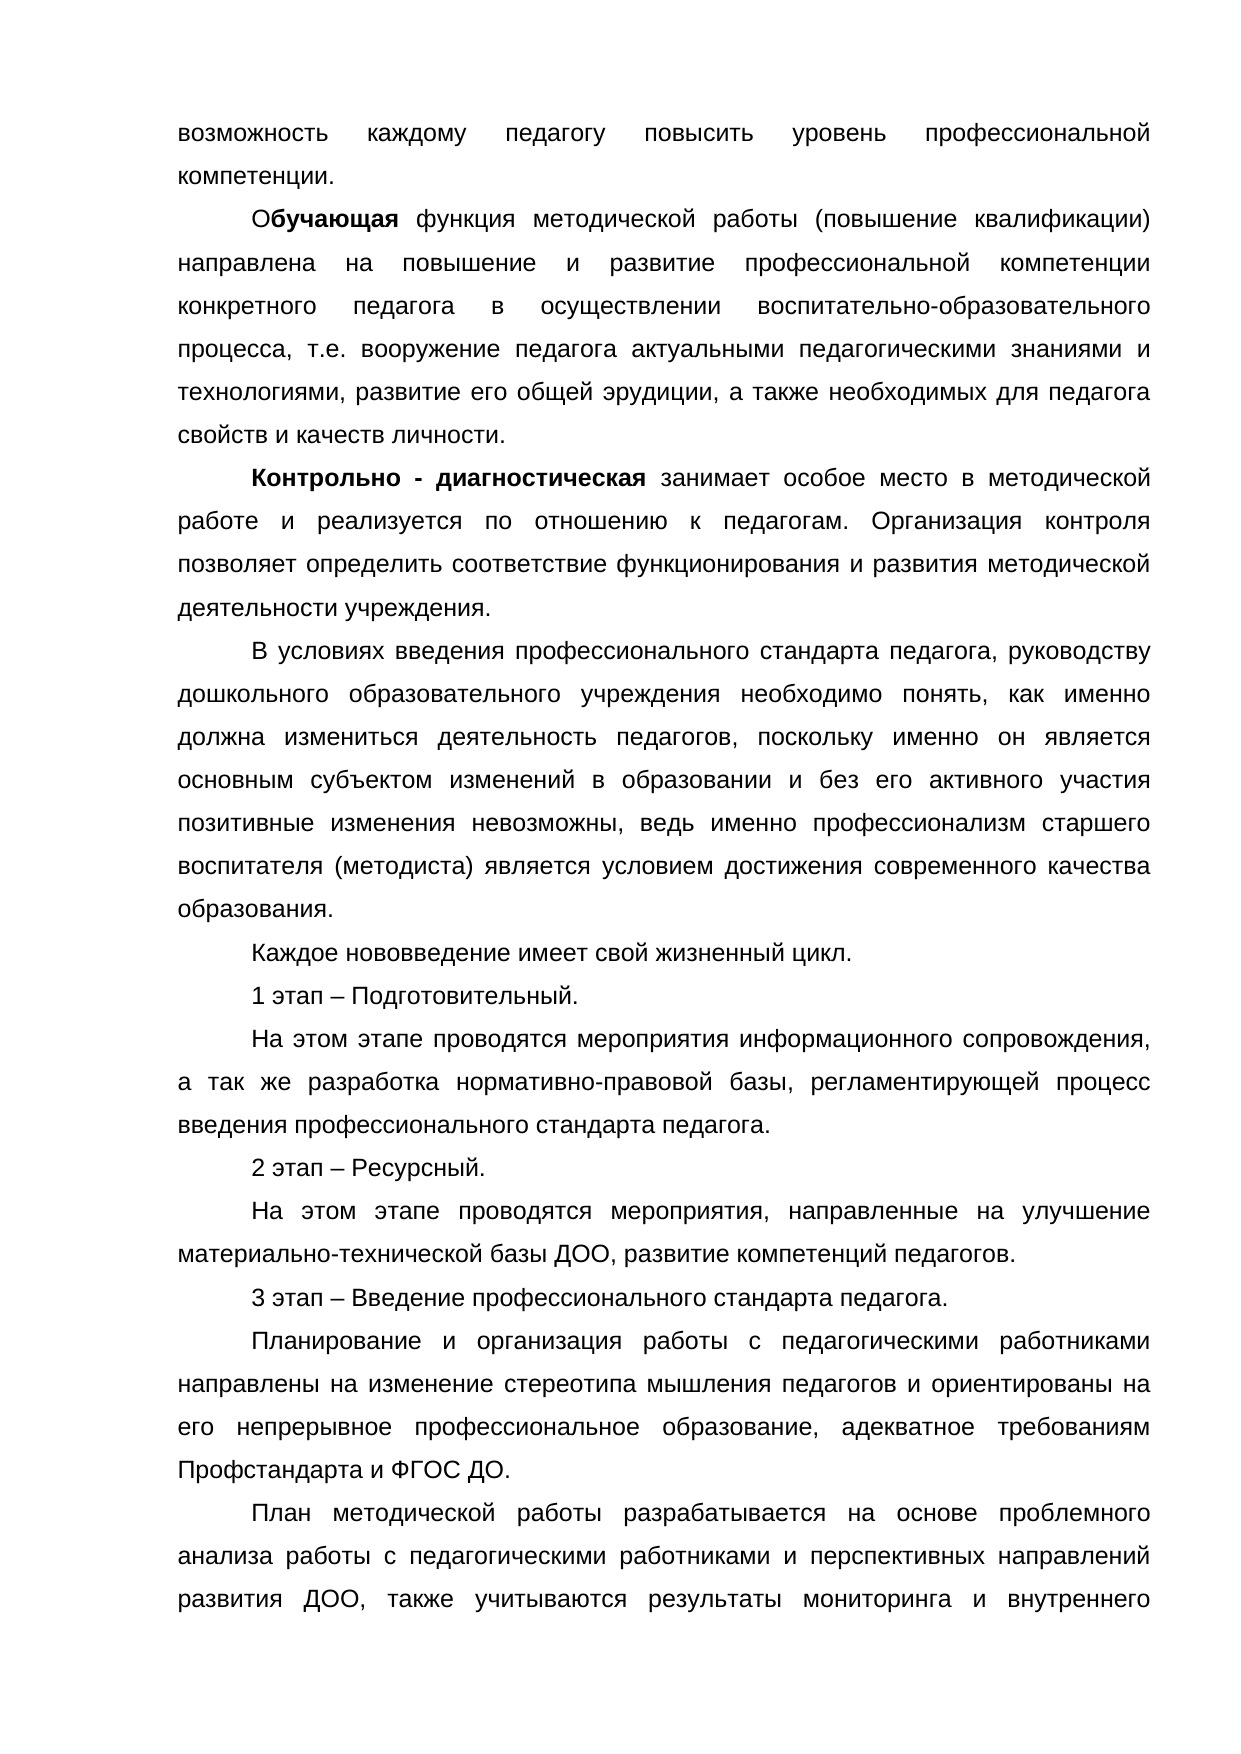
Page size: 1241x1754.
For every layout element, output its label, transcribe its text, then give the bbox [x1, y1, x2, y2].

list 2 этап – Ресурсный. [177, 1153, 1152, 1182]
text Обучающая функция методической работы (повышение квалификации) направлена на повышение и развитие профессиональной компетенции конкретного педагога в осуществлении воспитательно-образовательного процесса, т.е. вооружение педагога актуальными педагогическими знаниями и технологиями, развитие его общей эрудиции, а также необходимых для педагога свойств и качеств личности. [177, 204, 1152, 449]
list На этом этапе проводятся мероприятия информационного сопровождения, а так же разработка нормативно-правовой базы, регламентирующей процесс введения профессионального стандарта педагога. [177, 1024, 1152, 1139]
text В условиях введения профессионального стандарта педагога, руководству дошкольного образовательного учреждения необходимо понять, как именно должна измениться деятельность педагогов, поскольку именно он является основным субъектом изменений в образовании и без его активного участия позитивные изменения невозможны, ведь именно профессионализм старшего воспитателя (методиста) является условием достижения современного качества образования. [177, 636, 1152, 923]
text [177, 118, 1152, 190]
list Планирование и организация работы с педагогическими работниками направлены на изменение стереотипа мышления педагогов и ориентированы на его непрерывное профессиональное образование, адекватное требованиям Профстандарта и ФГОС ДО. [177, 1326, 1152, 1484]
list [177, 1498, 1152, 1613]
text Контрольно - диагностическая занимает особое место в методической работе и реализуется по отношению к педагогам. Организация контроля позволяет определить соответствие функционирования и развития методической деятельности учреждения. [177, 463, 1152, 621]
list 3 этап – Введение профессионального стандарта педагога. [177, 1282, 1152, 1311]
list На этом этапе проводятся мероприятия, направленные на улучшение материально-технической базы ДОО, развитие компетенций педагогов. [177, 1196, 1152, 1268]
list 1 этап – Подготовительный. [177, 981, 1152, 1009]
list Каждое нововведение имеет свой жизненный цикл. [177, 937, 1152, 966]
